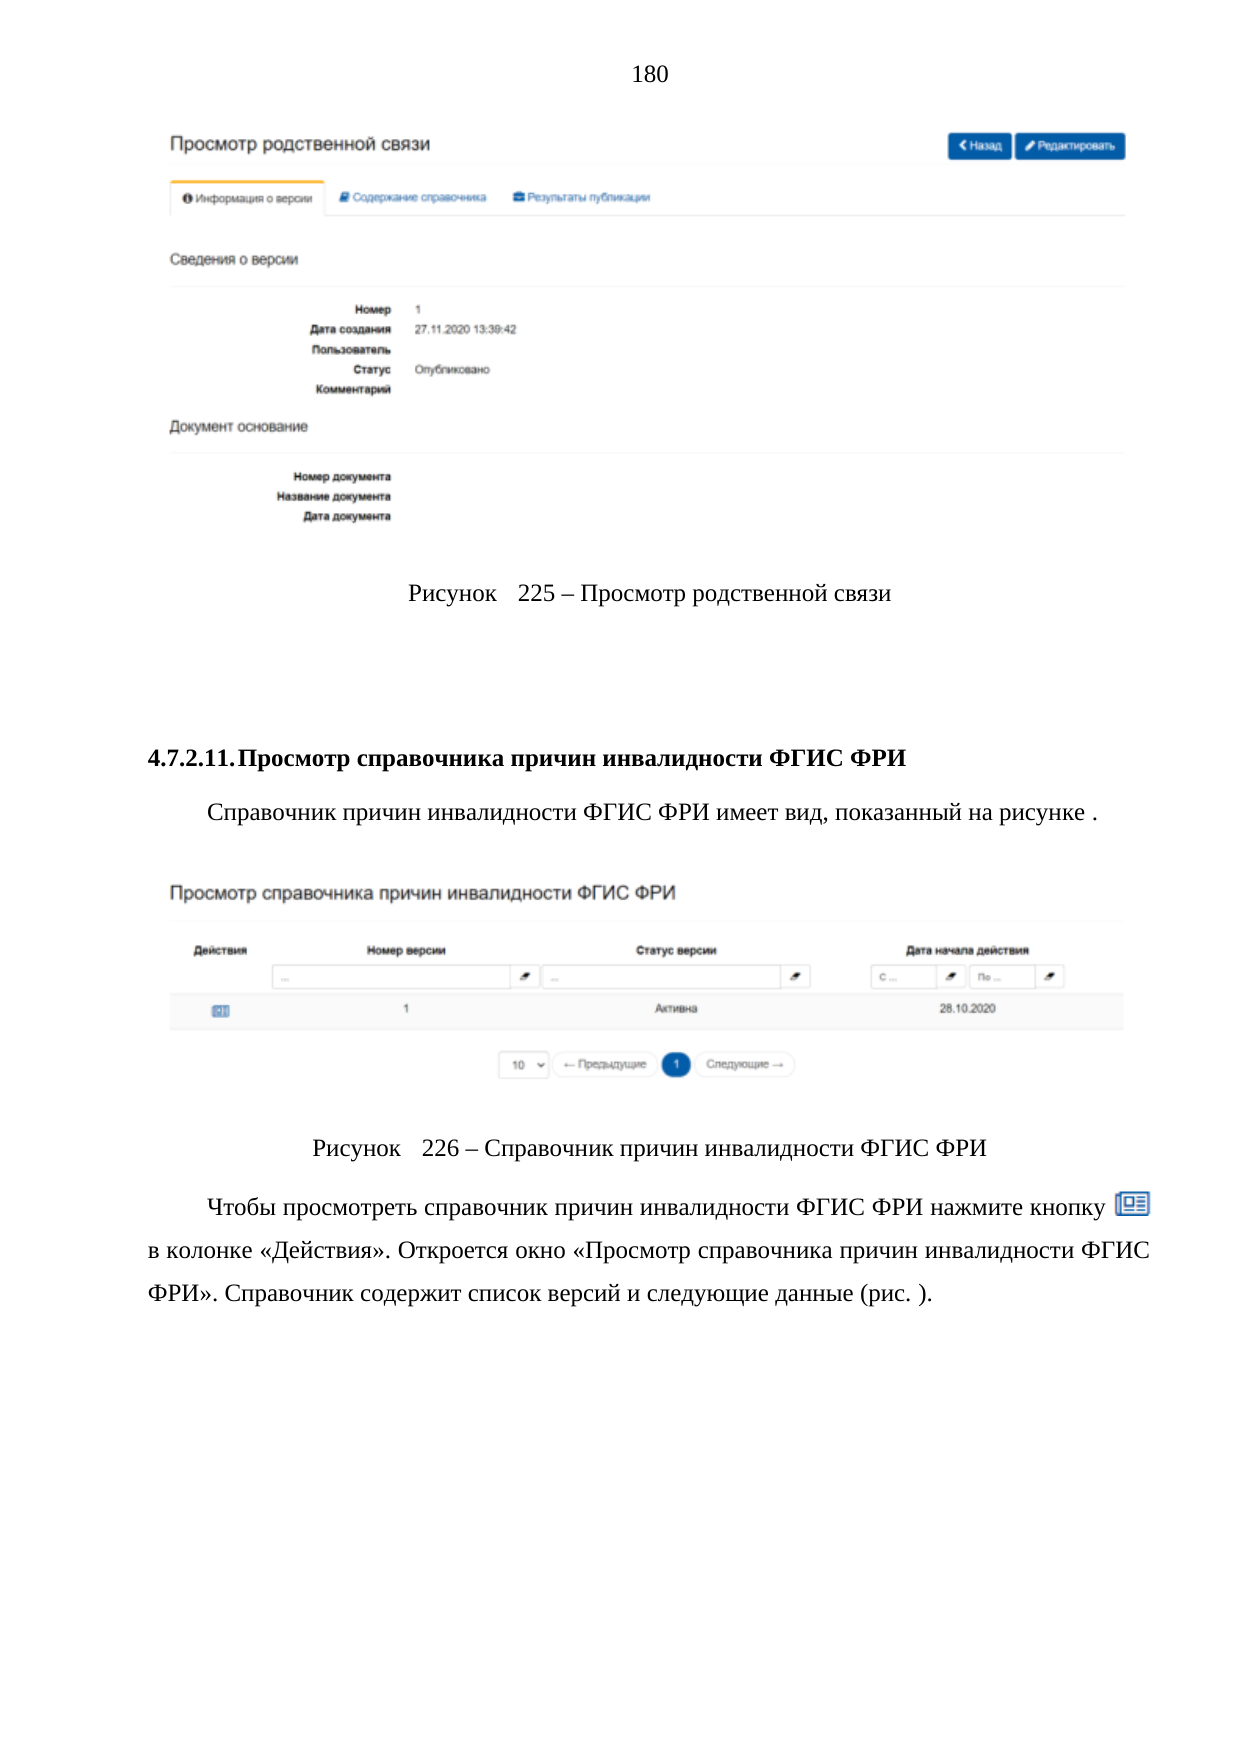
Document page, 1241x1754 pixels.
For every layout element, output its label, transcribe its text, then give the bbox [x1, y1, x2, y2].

text Справочник причин инвалидности ФГИС ФРИ имеет вид, показанный на рисунке 226. [148, 797, 1152, 825]
picture [148, 116, 1151, 553]
picture [147, 864, 1152, 1109]
text 225 – Просмотр родственной связи [148, 578, 1152, 607]
picture [1114, 1187, 1152, 1216]
text 226 – Справочник причин инвалидности ФГИС ФРИ [148, 1133, 1152, 1162]
text Чтобы просмотреть справочник причин инвалидности ФГИС ФРИ нажмите кнопку в колонке «Действия». Откроется окно «Просмотр справочника причин инвалидности ФГИС ФРИ». Справочник содержит список версий и следующие данные (рис. 227). [148, 1187, 1152, 1307]
subtitle Просмотр справочника причин инвалидности ФГИС ФРИ [148, 743, 1152, 772]
